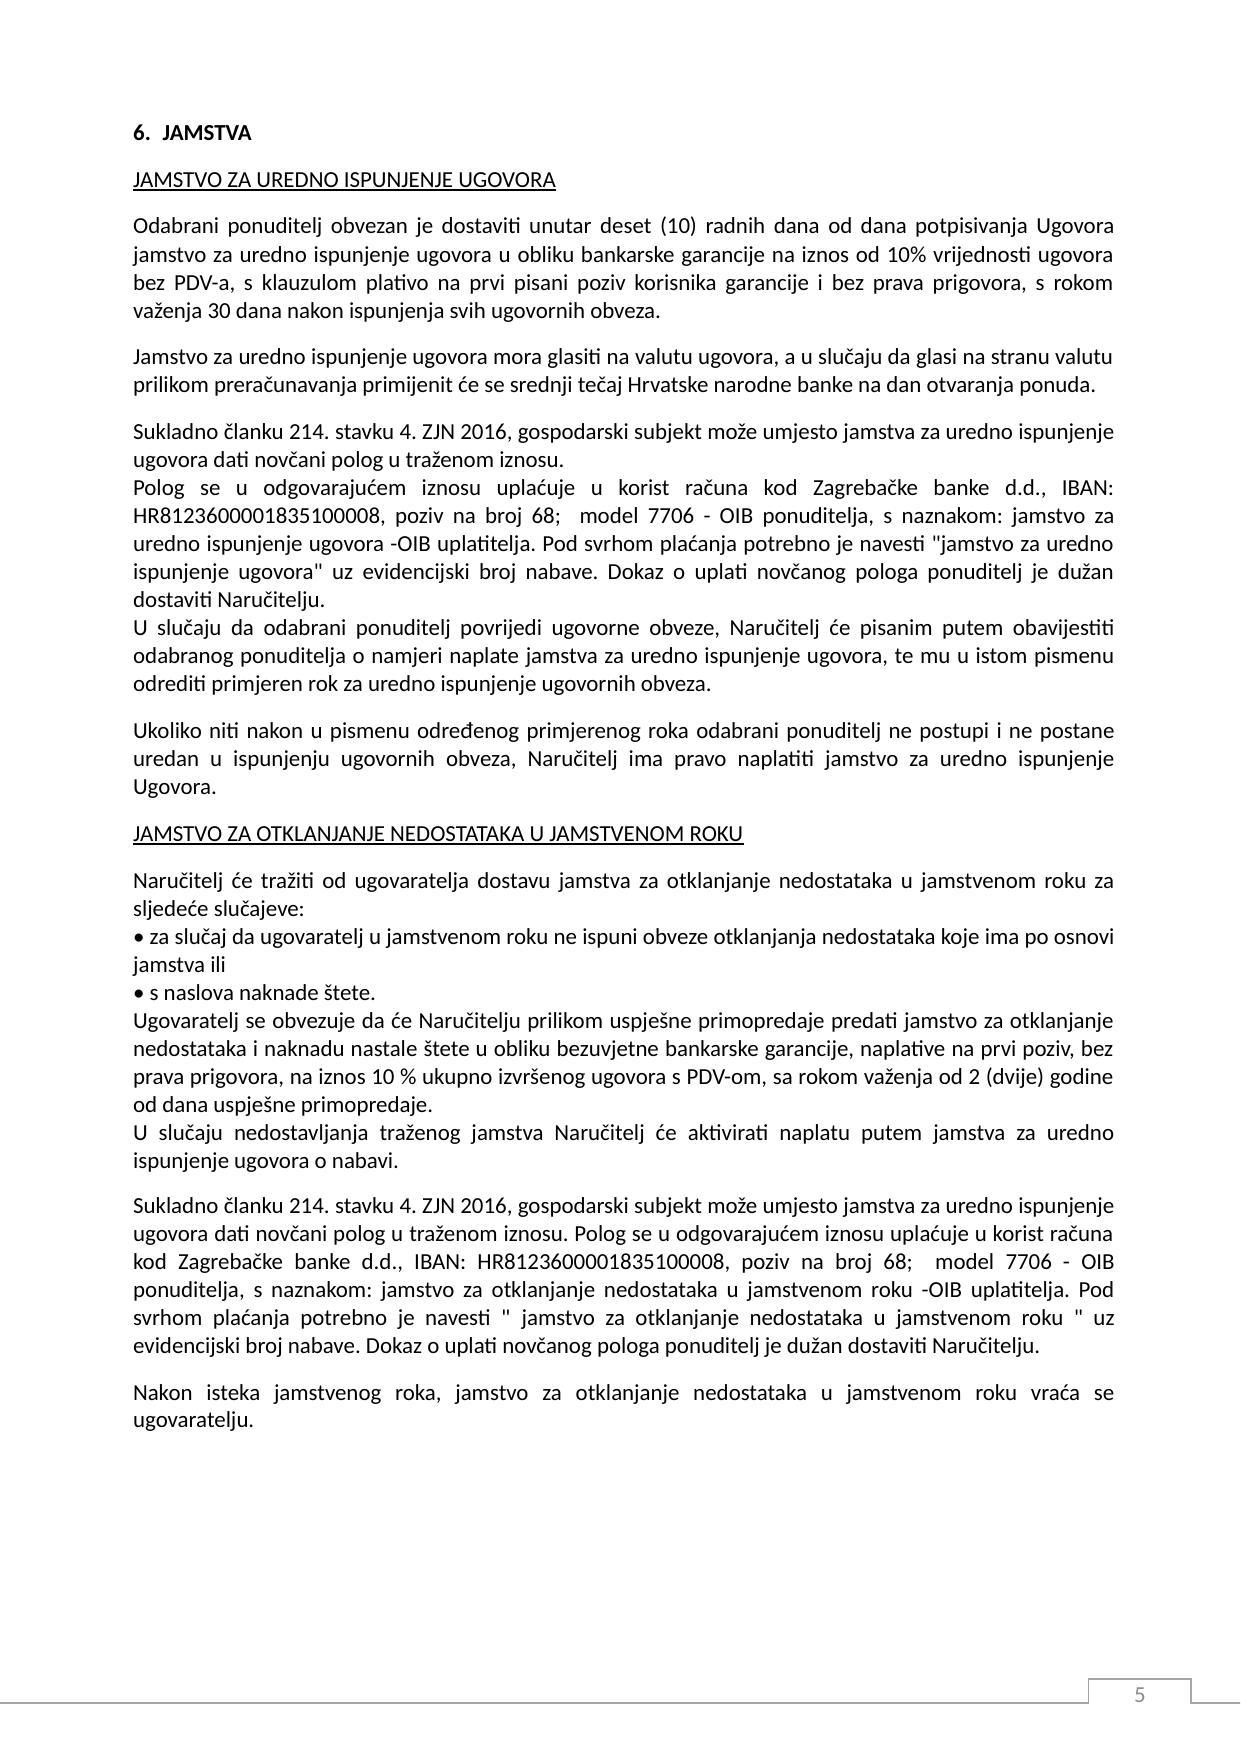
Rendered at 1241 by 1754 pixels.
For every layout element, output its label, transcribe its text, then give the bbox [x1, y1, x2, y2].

text Jamstvo za uredno ispunjenje ugovora mora glasiti na valutu ugovora, a u slučaju da glasi na stranu valutu prilikom preračunavanja primijenit će se srednji tečaj Hrvatske narodne banke na dan otvaranja ponuda. [133, 342, 1116, 398]
text Polog se u odgovarajućem iznosu uplaćuje u korist računa kod Zagrebačke banke d.d., IBAN: HR8123600001835100008, poziv na broj 68; model 7706 - OIB ponuditelja, s naznakom: jamstvo za uredno ispunjenje ugovora -OIB uplatitelja. Pod svrhom plaćanja potrebno je navesti "jamstvo za uredno ispunjenje ugovora" uz evidencijski broj nabave. Dokaz o uplati novčanog pologa ponuditelj je dužan dostaviti Naručitelju. [133, 473, 1116, 613]
text • s naslova naknade štete. [133, 978, 1116, 1006]
text Sukladno članku 214. stavku 4. ZJN 2016, gospodarski subjekt može umjesto jamstva za uredno ispunjenje ugovora dati novčani polog u traženom iznosu. Polog se u odgovarajućem iznosu uplaćuje u korist računa kod Zagrebačke banke d.d., IBAN: HR8123600001835100008, poziv na broj 68; model 7706 - OIB ponuditelja, s naznakom: jamstvo za otklanjanje nedostataka u jamstvenom roku -OIB uplatitelja. Pod svrhom plaćanja potrebno je navesti " jamstvo za otklanjanje nedostataka u jamstvenom roku " uz evidencijski broj nabave. Dokaz o uplati novčanog pologa ponuditelj je dužan dostaviti Naručitelju. [133, 1191, 1116, 1359]
text Odabrani ponuditelj obvezan je dostaviti unutar deset (10) radnih dana od dana potpisivanja Ugovora jamstvo za uredno ispunjenje ugovora u obliku bankarske garancije na iznos od 10% vrijednosti ugovora bez PDV-a, s klauzulom plativo na prvi pisani poziv korisnika garancije i bez prava prigovora, s rokom važenja 30 dana nakon ispunjenja svih ugovornih obveza. [133, 212, 1116, 324]
text U slučaju da odabrani ponuditelj povrijedi ugovorne obveze, Naručitelj će pisanim putem obavijestiti odabranog ponuditelja o namjeri naplate jamstva za uredno ispunjenje ugovora, te mu u istom pismenu odrediti primjeren rok za uredno ispunjenje ugovornih obveza. [133, 613, 1116, 697]
text JAMSTVO ZA OTKLANJANJE NEDOSTATAKA U JAMSTVENOM ROKU [133, 819, 1116, 847]
list 6. JAMSTVA [133, 118, 1116, 146]
text • za slučaj da ugovaratelj u jamstvenom roku ne ispuni obveze otklanjanja nedostataka koje ima po osnovi jamstva ili [133, 922, 1116, 978]
text Naručitelj će tražiti od ugovaratelja dostavu jamstva za otklanjanje nedostataka u jamstvenom roku za sljedeće slučajeve: [133, 866, 1116, 922]
text U slučaju nedostavljanja traženog jamstva Naručitelj će aktivirati naplatu putem jamstva za uredno ispunjenje ugovora o nabavi. [133, 1118, 1116, 1174]
text Nakon isteka jamstvenog roka, jamstvo za otklanjanje nedostataka u jamstvenom roku vraća se ugovaratelju. [133, 1378, 1116, 1434]
text JAMSTVO ZA UREDNO ISPUNJENJE UGOVORA [133, 165, 1116, 193]
text Ugovaratelj se obvezuje da će Naručitelju prilikom uspješne primopredaje predati jamstvo za otklanjanje nedostataka i naknadu nastale štete u obliku bezuvjetne bankarske garancije, naplative na prvi poziv, bez prava prigovora, na iznos 10 % ukupno izvršenog ugovora s PDV-om, sa rokom važenja od 2 (dvije) godine od dana uspješne primopredaje. [133, 1006, 1116, 1118]
text Sukladno članku 214. stavku 4. ZJN 2016, gospodarski subjekt može umjesto jamstva za uredno ispunjenje ugovora dati novčani polog u traženom iznosu. [133, 417, 1116, 473]
text Ukoliko niti nakon u pismenu određenog primjerenog roka odabrani ponuditelj ne postupi i ne postane uredan u ispunjenju ugovornih obveza, Naručitelj ima pravo naplatiti jamstvo za uredno ispunjenje Ugovora. [133, 716, 1116, 800]
